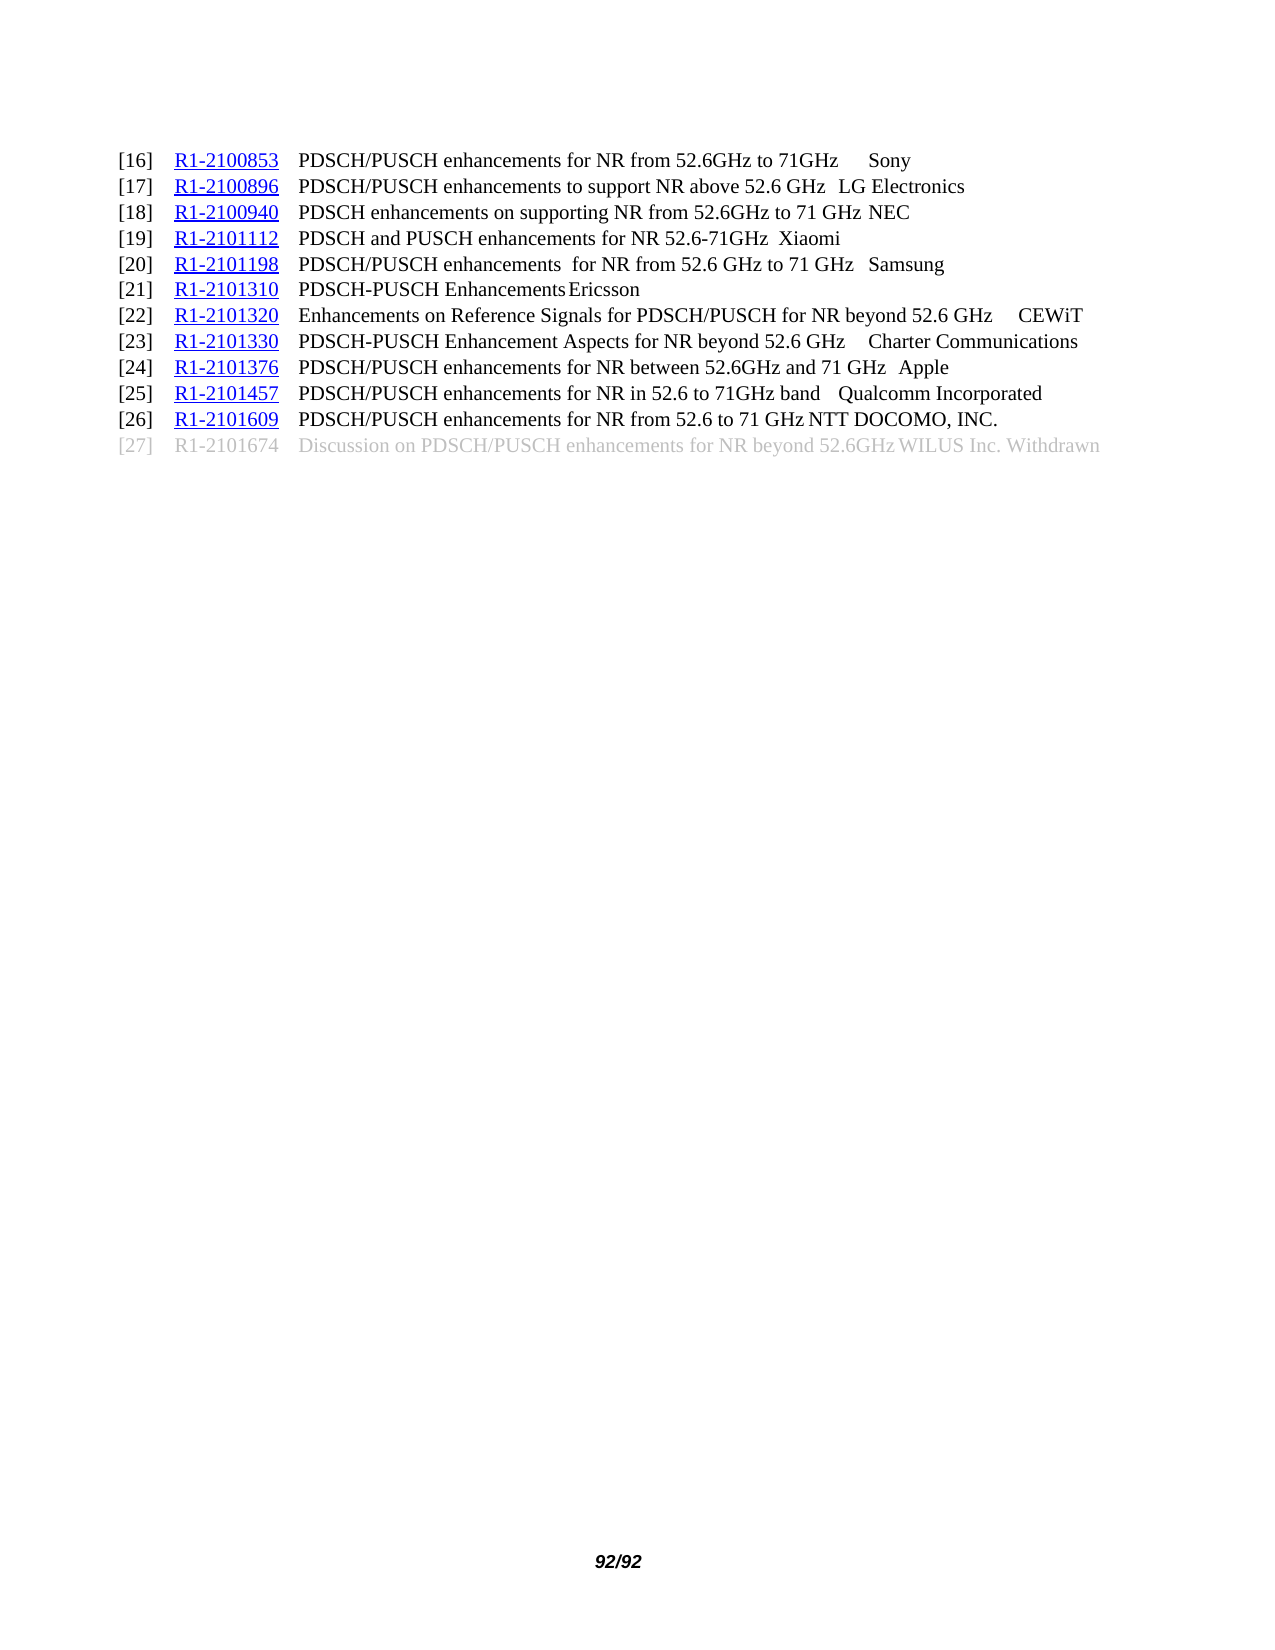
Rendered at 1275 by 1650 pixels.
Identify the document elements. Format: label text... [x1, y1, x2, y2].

list R1-2101320 Enhancements on Reference Signals for PDSCH/PUSCH for NR beyond 52.6 GHz CEWiT [118, 303, 1157, 327]
list R1-2101198 PDSCH/PUSCH enhancements for NR from 52.6 GHz to 71 GHz Samsung [118, 251, 1157, 276]
list R1-2101330 PDSCH-PUSCH Enhancement Aspects for NR beyond 52.6 GHz Charter Communications [118, 329, 1157, 353]
list R1-2101112 PDSCH and PUSCH enhancements for NR 52.6-71GHz Xiaomi [118, 226, 1157, 249]
list R1-2101376 PDSCH/PUSCH enhancements for NR between 52.6GHz and 71 GHz Apple [118, 355, 1157, 379]
list R1-2101310 PDSCH-PUSCH Enhancements Ericsson [118, 277, 1157, 301]
list R1-2101457 PDSCH/PUSCH enhancements for NR in 52.6 to 71GHz band Qualcomm Incorporated [118, 381, 1157, 405]
list R1-2100853 PDSCH/PUSCH enhancements for NR from 52.6GHz to 71GHz Sony [118, 148, 1157, 172]
list R1-2101609 PDSCH/PUSCH enhancements for NR from 52.6 to 71 GHz NTT DOCOMO, INC. [118, 407, 1157, 431]
list R1-2101674 Discussion on PDSCH/PUSCH enhancements for NR beyond 52.6GHz WILUS Inc. Withdrawn [118, 433, 1157, 457]
list R1-2100940 PDSCH enhancements on supporting NR from 52.6GHz to 71 GHz NEC [118, 199, 1157, 224]
list R1-2100896 PDSCH/PUSCH enhancements to support NR above 52.6 GHz LG Electronics [118, 174, 1157, 198]
